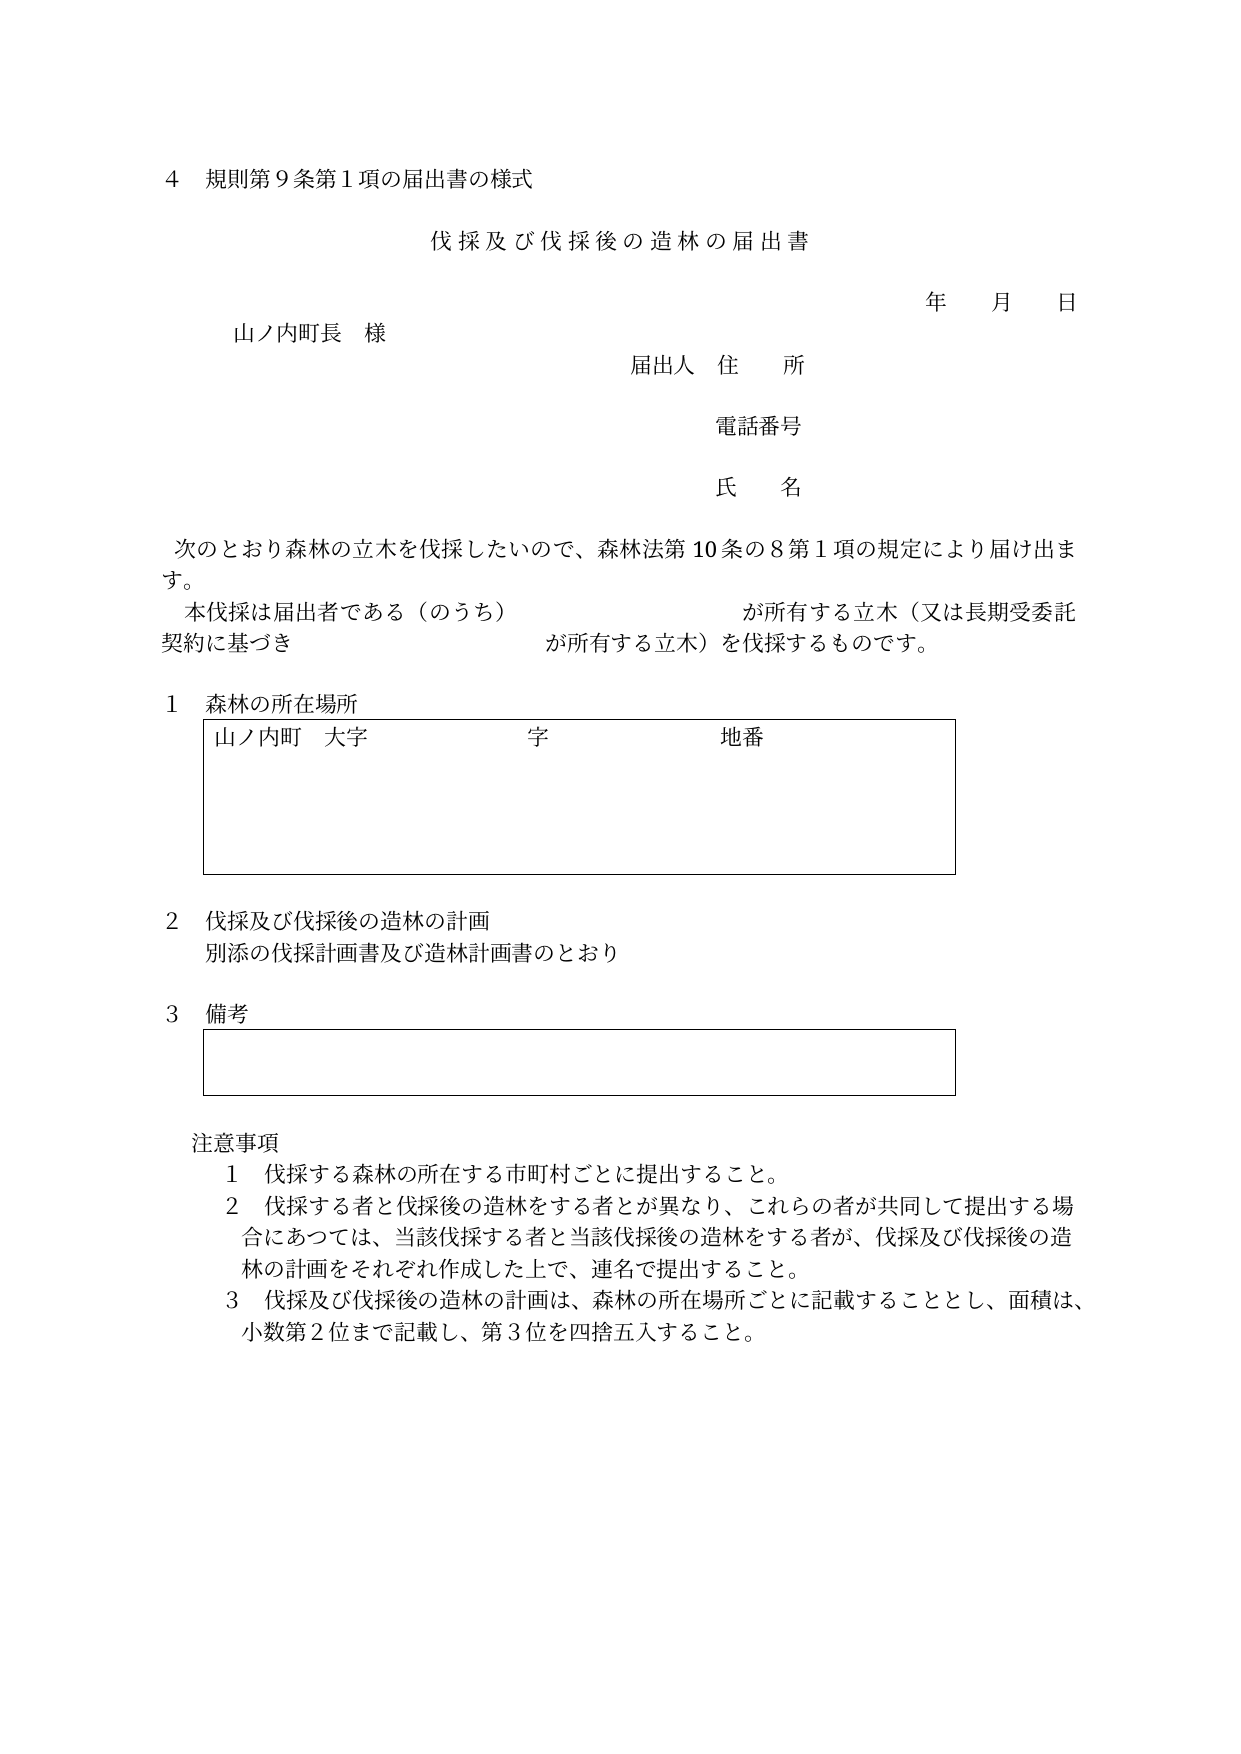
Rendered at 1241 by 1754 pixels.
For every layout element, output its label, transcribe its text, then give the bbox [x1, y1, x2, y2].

text 別添の伐採計画書及び造林計画書のとおり [162, 936, 1079, 967]
text 注意事項 [191, 1126, 1079, 1158]
text 氏 名 [537, 471, 1079, 502]
table_header 山ノ内町 大字 字 地番 [204, 720, 955, 874]
text １ 森林の所在場所 [162, 688, 1079, 719]
text 届出人 住 所 [162, 348, 1079, 379]
text 山ノ内町長 様 [162, 317, 1079, 348]
table_header [204, 1030, 955, 1095]
text ３ 備考 [162, 997, 1079, 1029]
text ２ 伐採及び伐採後の造林の計画 [162, 904, 1079, 936]
text 本伐採は届出者である（のうち） が所有する立木（又は長期受委託契約に基づき が所有する立木）を伐採するものです。 [162, 595, 1079, 658]
text 年 月 日 [162, 285, 1079, 317]
text 次のとおり森林の立木を伐採したいので、森林法第10条の８第１項の規定により届け出ます。 [162, 532, 1079, 595]
text ３ 伐採及び伐採後の造林の計画は、森林の所在場所ごとに記載することとし、面積は、小数第２位まで記載し、第３位を四捨五入すること。 [221, 1283, 1079, 1346]
text ４ 規則第９条第１項の届出書の様式 [162, 163, 1079, 194]
text 伐 採 及 び 伐 採 後 の 造 林 の 届 出 書 [162, 224, 1079, 255]
text １ 伐採する森林の所在する市町村ごとに提出すること。 [221, 1158, 1079, 1189]
text ２ 伐採する者と伐採後の造林をする者とが異なり、これらの者が共同して提出する場合にあつては、当該伐採する者と当該伐採後の造林をする者が、伐採及び伐採後の造林の計画をそれぞれ作成した上で、連名で提出すること。 [221, 1189, 1079, 1283]
text 電話番号 [537, 409, 1079, 441]
